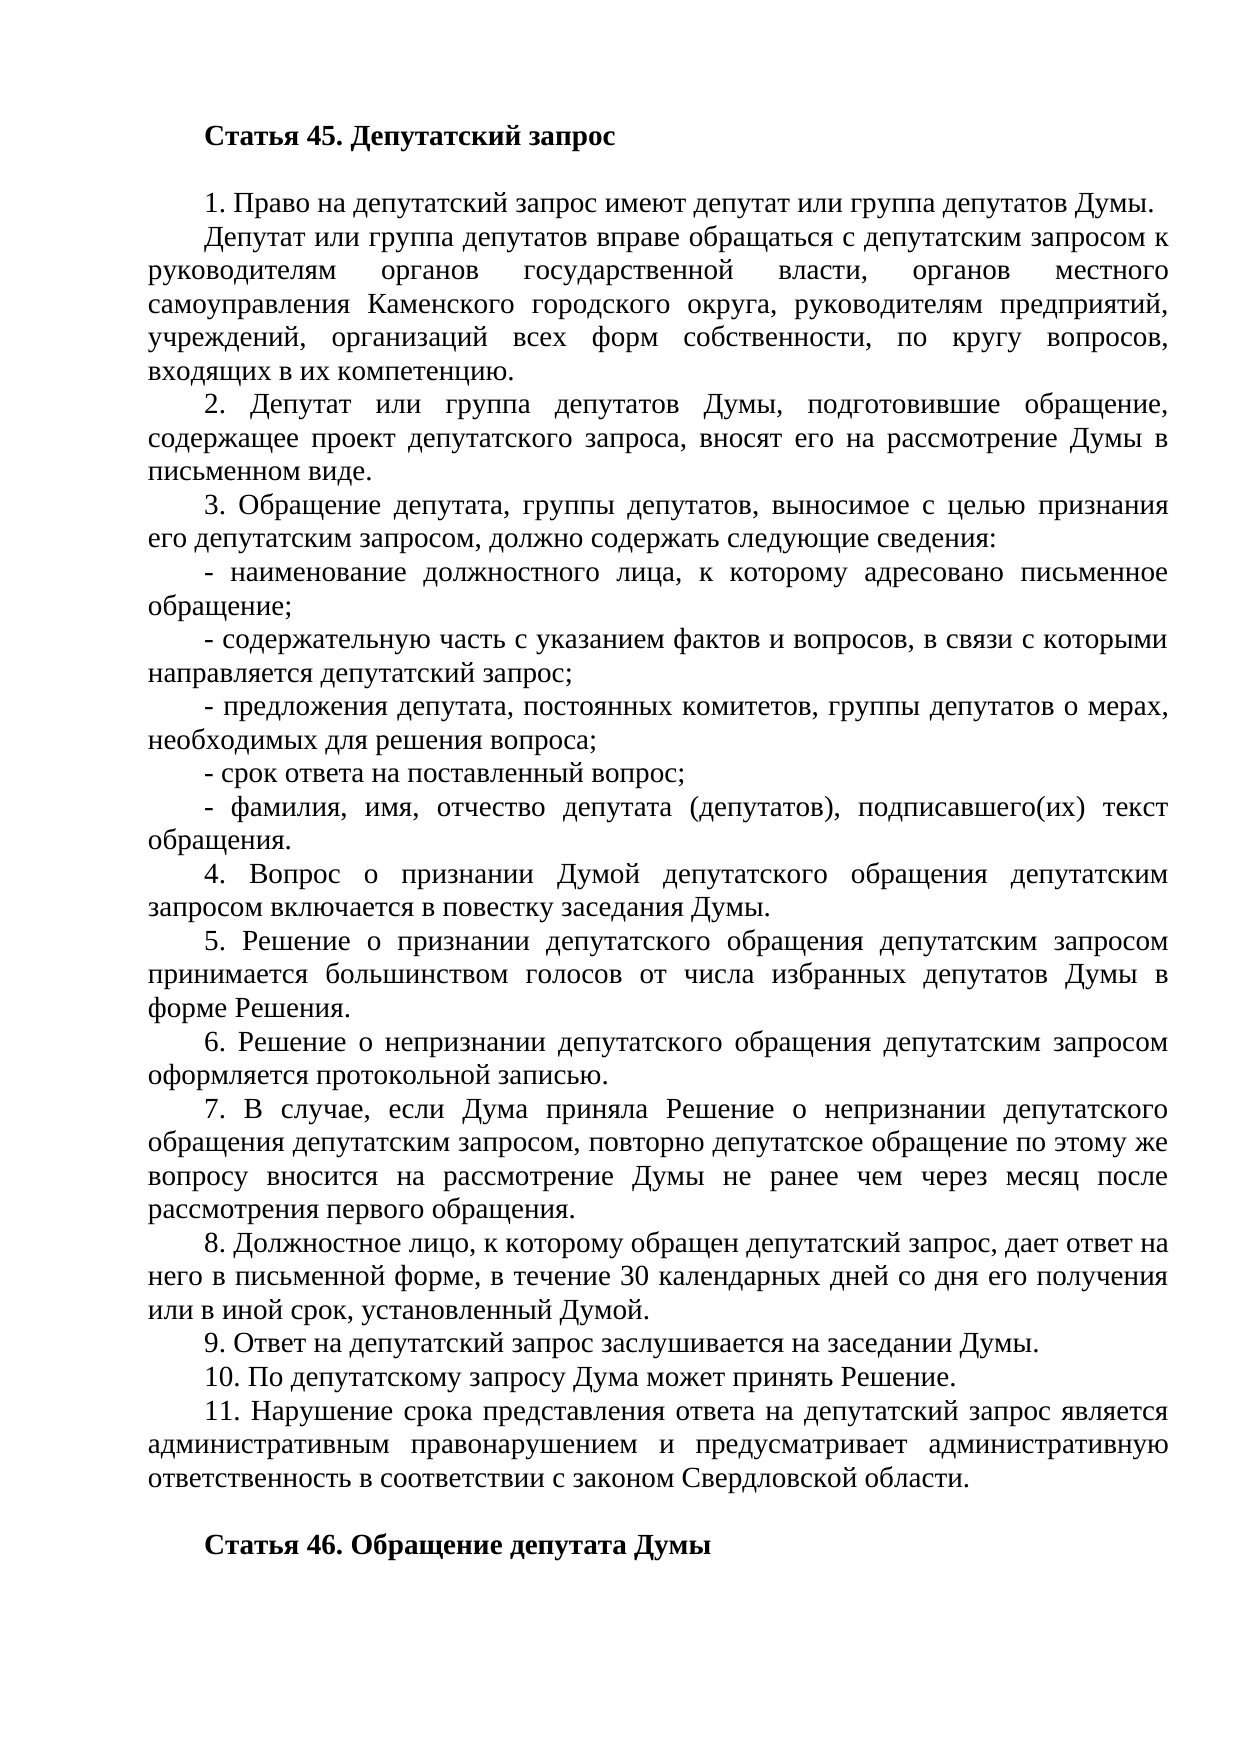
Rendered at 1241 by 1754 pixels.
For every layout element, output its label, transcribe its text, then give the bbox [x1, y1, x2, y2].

text Депутат или группа депутатов вправе обращаться с депутатским запросом к руководителям органов государственной власти, органов местного самоуправления Каменского городского округа, руководителям предприятий, учреждений, организаций всех форм собственности, по кругу вопросов, входящих в их компетенцию. [148, 219, 1169, 386]
text Статья 45. Депутатский запрос [148, 118, 1169, 152]
text 2. Депутат или группа депутатов Думы, подготовившие обращение, содержащее проект депутатского запроса, вносят его на рассмотрение Думы в письменном виде. [148, 386, 1169, 487]
text - срок ответа на поставленный вопрос; [148, 755, 1169, 789]
text 1. Право на депутатский запрос имеют депутат или группа депутатов Думы. [148, 185, 1169, 219]
text - предложения депутата, постоянных комитетов, группы депутатов о мерах, необходимых для решения вопроса; [148, 688, 1169, 755]
text 7. В случае, если Дума приняла Решение о непризнании депутатского обращения депутатским запросом, повторно депутатское обращение по этому же вопросу вносится на рассмотрение Думы не ранее чем через месяц после рассмотрения первого обращения. [148, 1091, 1169, 1225]
text - фамилия, имя, отчество депутата (депутатов), подписавшего(их) текст обращения. [148, 789, 1169, 856]
text 8. Должностное лицо, к которому обращен депутатский запрос, дает ответ на него в письменной форме, в течение 30 календарных дней со дня его получения или в иной срок, установленный Думой. [148, 1225, 1169, 1326]
text - содержательную часть с указанием фактов и вопросов, в связи с которыми направляется депутатский запрос; [148, 621, 1169, 688]
text 10. По депутатскому запросу Дума может принять Решение. [148, 1359, 1169, 1393]
text 11. Нарушение срока представления ответа на депутатский запрос является административным правонарушением и предусматривает административную ответственность в соответствии с законом Свердловской области. [148, 1393, 1169, 1493]
text 4. Вопрос о признании Думой депутатского обращения депутатским запросом включается в повестку заседания Думы. [148, 856, 1169, 923]
text 3. Обращение депутата, группы депутатов, выносимое с целью признания его депутатским запросом, должно содержать следующие сведения: [148, 487, 1169, 554]
text 6. Решение о непризнании депутатского обращения депутатским запросом оформляется протокольной записью. [148, 1024, 1169, 1091]
text 9. Ответ на депутатский запрос заслушивается на заседании Думы. [148, 1326, 1169, 1359]
text 5. Решение о признании депутатского обращения депутатским запросом принимается большинством голосов от числа избранных депутатов Думы в форме Решения. [148, 923, 1169, 1024]
text Статья 46. Обращение депутата Думы [148, 1527, 1169, 1560]
text - наименование должностного лица, к которому адресовано письменное обращение; [148, 554, 1169, 621]
